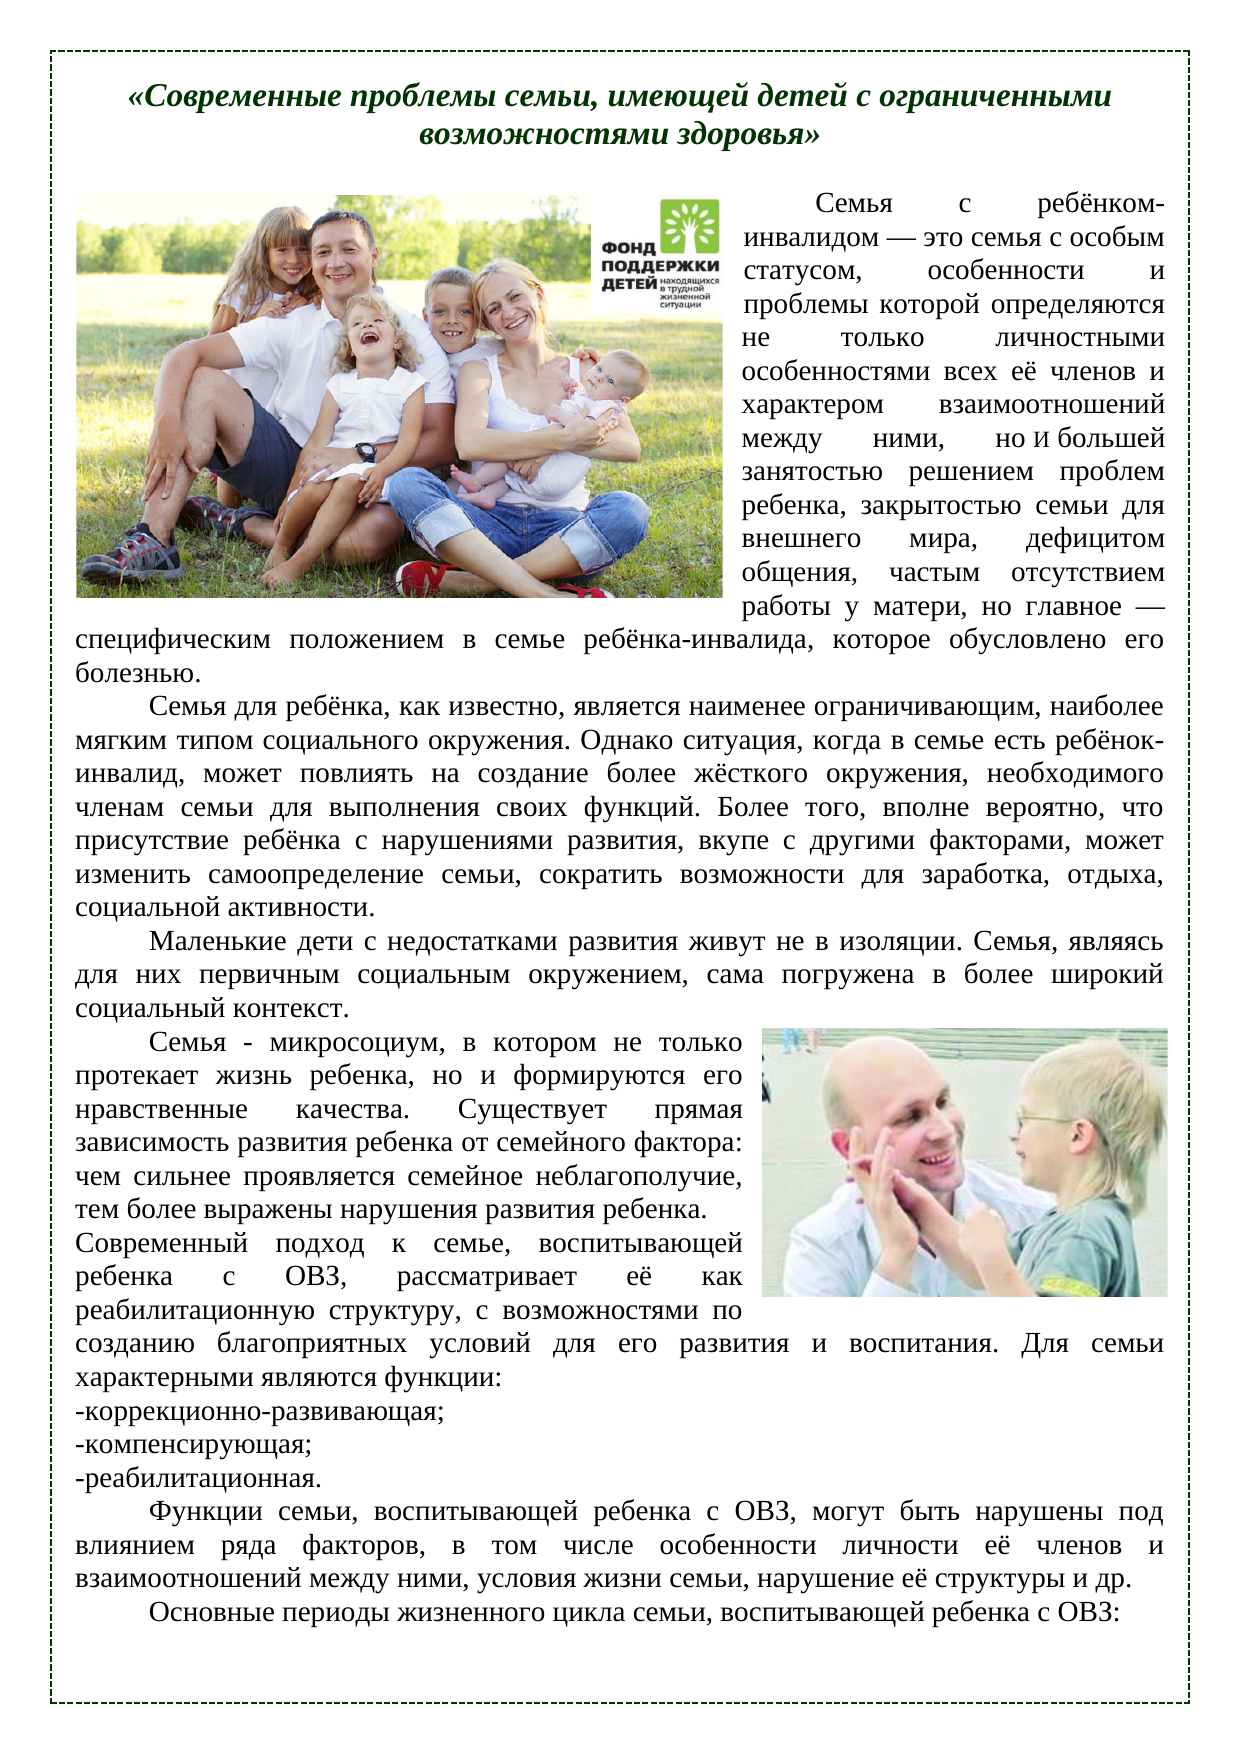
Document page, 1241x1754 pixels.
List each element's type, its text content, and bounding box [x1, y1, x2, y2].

text «Современные проблемы семьи, имеющей детей с ограниченными возможностями здоровья» [75, 75, 1165, 152]
text Основные периоды жизненного цикла семьи, воспитывающей ребенка с ОВЗ: [75, 1594, 1165, 1627]
picture [762, 1028, 1168, 1297]
text -компенсирующая; [75, 1426, 1165, 1460]
text Семья для ребёнка, как известно, является наименее ограничивающим, наиболее мягким типом социального окружения. Однако ситуация, когда в семье есть ребёнок-инвалид, может повлиять на создание более жёсткого окружения, необходимого членам семьи для выполнения своих функций. Более того, вполне вероятно, что присутствие ребёнка с нарушениями развития, вкупе с другими факторами, может изменить самоопределение семьи, сократить возможности для заработка, отдыха, социальной активности. [75, 688, 1165, 923]
text -коррекционно-развивающая; [75, 1393, 1165, 1426]
picture [76, 195, 725, 598]
text Функции семьи, воспитывающей ребенка с ОВЗ, могут быть нарушены под влиянием ряда факторов, в том числе особенности личности её членов и взаимоотношений между ними, условия жизни семьи, нарушение её структуры и др. [75, 1493, 1165, 1594]
text -реабилитационная. [75, 1460, 1165, 1493]
text Современный подход к семье, воспитывающей ребенка с ОВЗ, рассматривает её как реабилитационную структуру, с возможностями по созданию благоприятных условий для его развития и воспитания. Для семьи характерными являются функции: [75, 1225, 1165, 1393]
text Маленькие дети с недостатками развития живут не в изоляции. Семья, являясь для них первичным социальным окружением, сама погружена в более широкий социальный контекст. [75, 923, 1165, 1024]
text Семья - микросоциум, в котором не только протекает жизнь ребенка, но и формируются его нравственные качества. Существует прямая зависимость развития ребенка от семейного фактора: чем сильнее проявляется семейное неблагополучие, тем более выражены нарушения развития ребенка. [75, 1024, 1165, 1225]
